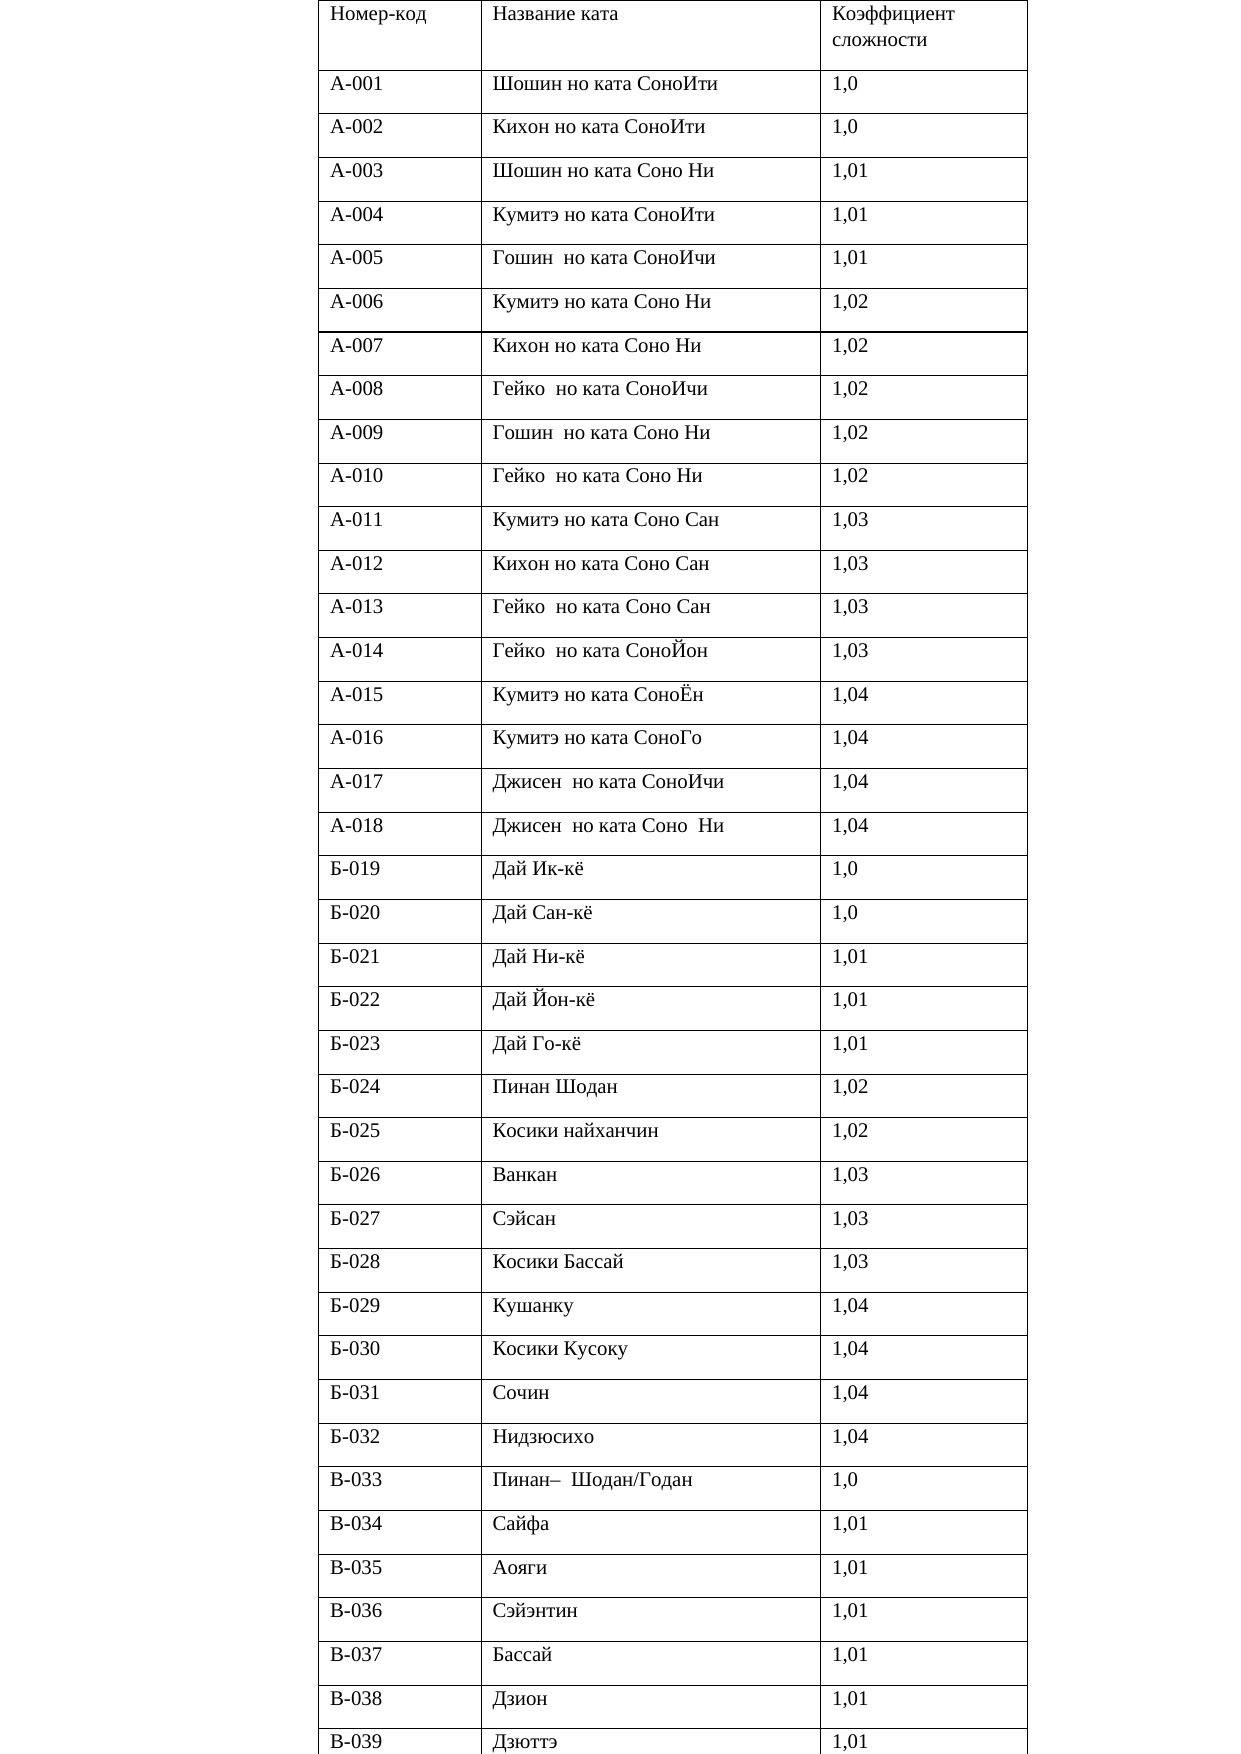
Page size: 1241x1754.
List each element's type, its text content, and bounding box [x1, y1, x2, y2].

table_cell 1,03 [821, 551, 1027, 593]
table_cell Сэйсан [482, 1205, 820, 1248]
table_cell 1,04 [821, 1380, 1027, 1423]
table_cell А-009 [319, 420, 481, 462]
table_cell 1,01 [821, 1555, 1027, 1597]
table_cell 1,02 [821, 1075, 1027, 1117]
table_cell 1,01 [821, 987, 1027, 1030]
table_cell А-001 [319, 71, 481, 113]
table_cell Бассай [482, 1642, 820, 1684]
table_cell 1,03 [821, 507, 1027, 550]
table_cell А-014 [319, 638, 481, 681]
table_cell Шошин но ката Соно Ни [482, 158, 820, 201]
table_cell Ванкан [482, 1162, 820, 1204]
table_cell Б-030 [319, 1336, 481, 1379]
table_cell Гейко но ката СоноИчи [482, 376, 820, 419]
table_cell 1,03 [821, 1249, 1027, 1292]
table_cell 1,01 [821, 245, 1027, 288]
table_cell Кихон но ката Соно Сан [482, 551, 820, 593]
table_cell Б-029 [319, 1293, 481, 1335]
table_cell 1,0 [821, 900, 1027, 942]
table_cell Дай Йон-кё [482, 987, 820, 1030]
table_cell А-003 [319, 158, 481, 201]
table_cell Кумитэ но ката СоноИти [482, 202, 820, 244]
table_cell 1,01 [821, 1511, 1027, 1553]
table_cell 1,04 [821, 682, 1027, 724]
table_cell Кихон но ката СоноИти [482, 114, 820, 157]
table_cell 1,0 [821, 114, 1027, 157]
table_cell 1,04 [821, 813, 1027, 855]
table_cell Косики Бассай [482, 1249, 820, 1292]
table_cell А-013 [319, 594, 481, 637]
table_cell Пинан– Шодан/Годан [482, 1467, 820, 1510]
table_cell Гошин но ката Соно Ни [482, 420, 820, 462]
table_cell 1,0 [821, 71, 1027, 113]
table_cell 1,02 [821, 333, 1027, 375]
table_cell 1,03 [821, 1162, 1027, 1204]
table_cell А-010 [319, 464, 481, 506]
table_cell А-011 [319, 507, 481, 550]
table_cell В-034 [319, 1511, 481, 1553]
table_cell Б-027 [319, 1205, 481, 1248]
table_cell Дай Ик-кё [482, 856, 820, 899]
table_cell Гейко но ката Соно Сан [482, 594, 820, 637]
table_cell 1,0 [821, 856, 1027, 899]
table_cell Косики найханчин [482, 1118, 820, 1161]
table_cell А-004 [319, 202, 481, 244]
table_cell В-036 [319, 1598, 481, 1641]
table_cell 1,01 [821, 1686, 1027, 1728]
table_cell Дзюттэ [482, 1729, 820, 1754]
table_cell Б-023 [319, 1031, 481, 1073]
table_cell Б-019 [319, 856, 481, 899]
table_cell 1,04 [821, 1336, 1027, 1379]
table_cell В-033 [319, 1467, 481, 1510]
table_cell Б-024 [319, 1075, 481, 1117]
table_cell Б-026 [319, 1162, 481, 1204]
table_cell А-005 [319, 245, 481, 288]
table_cell 1,04 [821, 1424, 1027, 1466]
table_cell Б-031 [319, 1380, 481, 1423]
table_cell Кумитэ но ката СоноГо [482, 725, 820, 768]
table_cell Аояги [482, 1555, 820, 1597]
table_cell В-035 [319, 1555, 481, 1597]
table_header Коэффициент сложности [821, 1, 1027, 69]
table_cell Кумитэ но ката Соно Сан [482, 507, 820, 550]
table_cell А-002 [319, 114, 481, 157]
table_cell Косики Кусоку [482, 1336, 820, 1379]
table_cell Б-025 [319, 1118, 481, 1161]
table_cell Кумитэ но ката СоноЁн [482, 682, 820, 724]
table_cell Б-022 [319, 987, 481, 1030]
table_cell Дай Го-кё [482, 1031, 820, 1073]
table_cell 1,01 [821, 158, 1027, 201]
table_cell 1,04 [821, 725, 1027, 768]
table_cell 1,02 [821, 376, 1027, 419]
table_cell А-012 [319, 551, 481, 593]
table_cell 1,03 [821, 594, 1027, 637]
table_cell 1,02 [821, 1118, 1027, 1161]
table_cell 1,04 [821, 1293, 1027, 1335]
table_cell Кумитэ но ката Соно Ни [482, 289, 820, 331]
table_cell 1,04 [821, 769, 1027, 812]
table_cell Шошин но ката СоноИти [482, 71, 820, 113]
table_cell Кихон но ката Соно Ни [482, 333, 820, 375]
table_cell Б-020 [319, 900, 481, 942]
table_cell А-018 [319, 813, 481, 855]
table_cell А-015 [319, 682, 481, 724]
table_cell Джисен но ката СоноИчи [482, 769, 820, 812]
table_cell 1,02 [821, 289, 1027, 331]
table_cell 1,02 [821, 420, 1027, 462]
table_cell Пинан Шодан [482, 1075, 820, 1117]
table_cell Дай Сан-кё [482, 900, 820, 942]
table_cell Дзион [482, 1686, 820, 1728]
table_cell 1,01 [821, 202, 1027, 244]
table_cell Сочин [482, 1380, 820, 1423]
table_cell Б-032 [319, 1424, 481, 1466]
table_cell Гейко но ката Соно Ни [482, 464, 820, 506]
table_cell Джисен но ката Соно Ни [482, 813, 820, 855]
table_cell Дай Ни-кё [482, 944, 820, 986]
table_cell Гошин но ката СоноИчи [482, 245, 820, 288]
table_header Номер-код [319, 1, 481, 69]
table_cell Сайфа [482, 1511, 820, 1553]
table_cell Б-021 [319, 944, 481, 986]
table_cell 1,01 [821, 1642, 1027, 1684]
table_cell Б-028 [319, 1249, 481, 1292]
table_cell А-006 [319, 289, 481, 331]
table_header Название ката [482, 1, 820, 69]
table_cell 1,03 [821, 638, 1027, 681]
table_cell 1,01 [821, 1598, 1027, 1641]
table_cell Сэйэнтин [482, 1598, 820, 1641]
table_cell 1,01 [821, 1031, 1027, 1073]
table_cell А-007 [319, 333, 481, 375]
table_cell Кушанку [482, 1293, 820, 1335]
table_cell Гейко но ката СоноЙон [482, 638, 820, 681]
table_cell 1,01 [821, 1729, 1027, 1754]
table_cell В-037 [319, 1642, 481, 1684]
table_cell 1,02 [821, 464, 1027, 506]
table_cell А-017 [319, 769, 481, 812]
table_cell А-008 [319, 376, 481, 419]
table_cell 1,0 [821, 1467, 1027, 1510]
table_cell 1,03 [821, 1205, 1027, 1248]
table_cell В-039 [319, 1729, 481, 1754]
table_cell В-038 [319, 1686, 481, 1728]
table_cell А-016 [319, 725, 481, 768]
table_cell Нидзюсихо [482, 1424, 820, 1466]
table_cell 1,01 [821, 944, 1027, 986]
